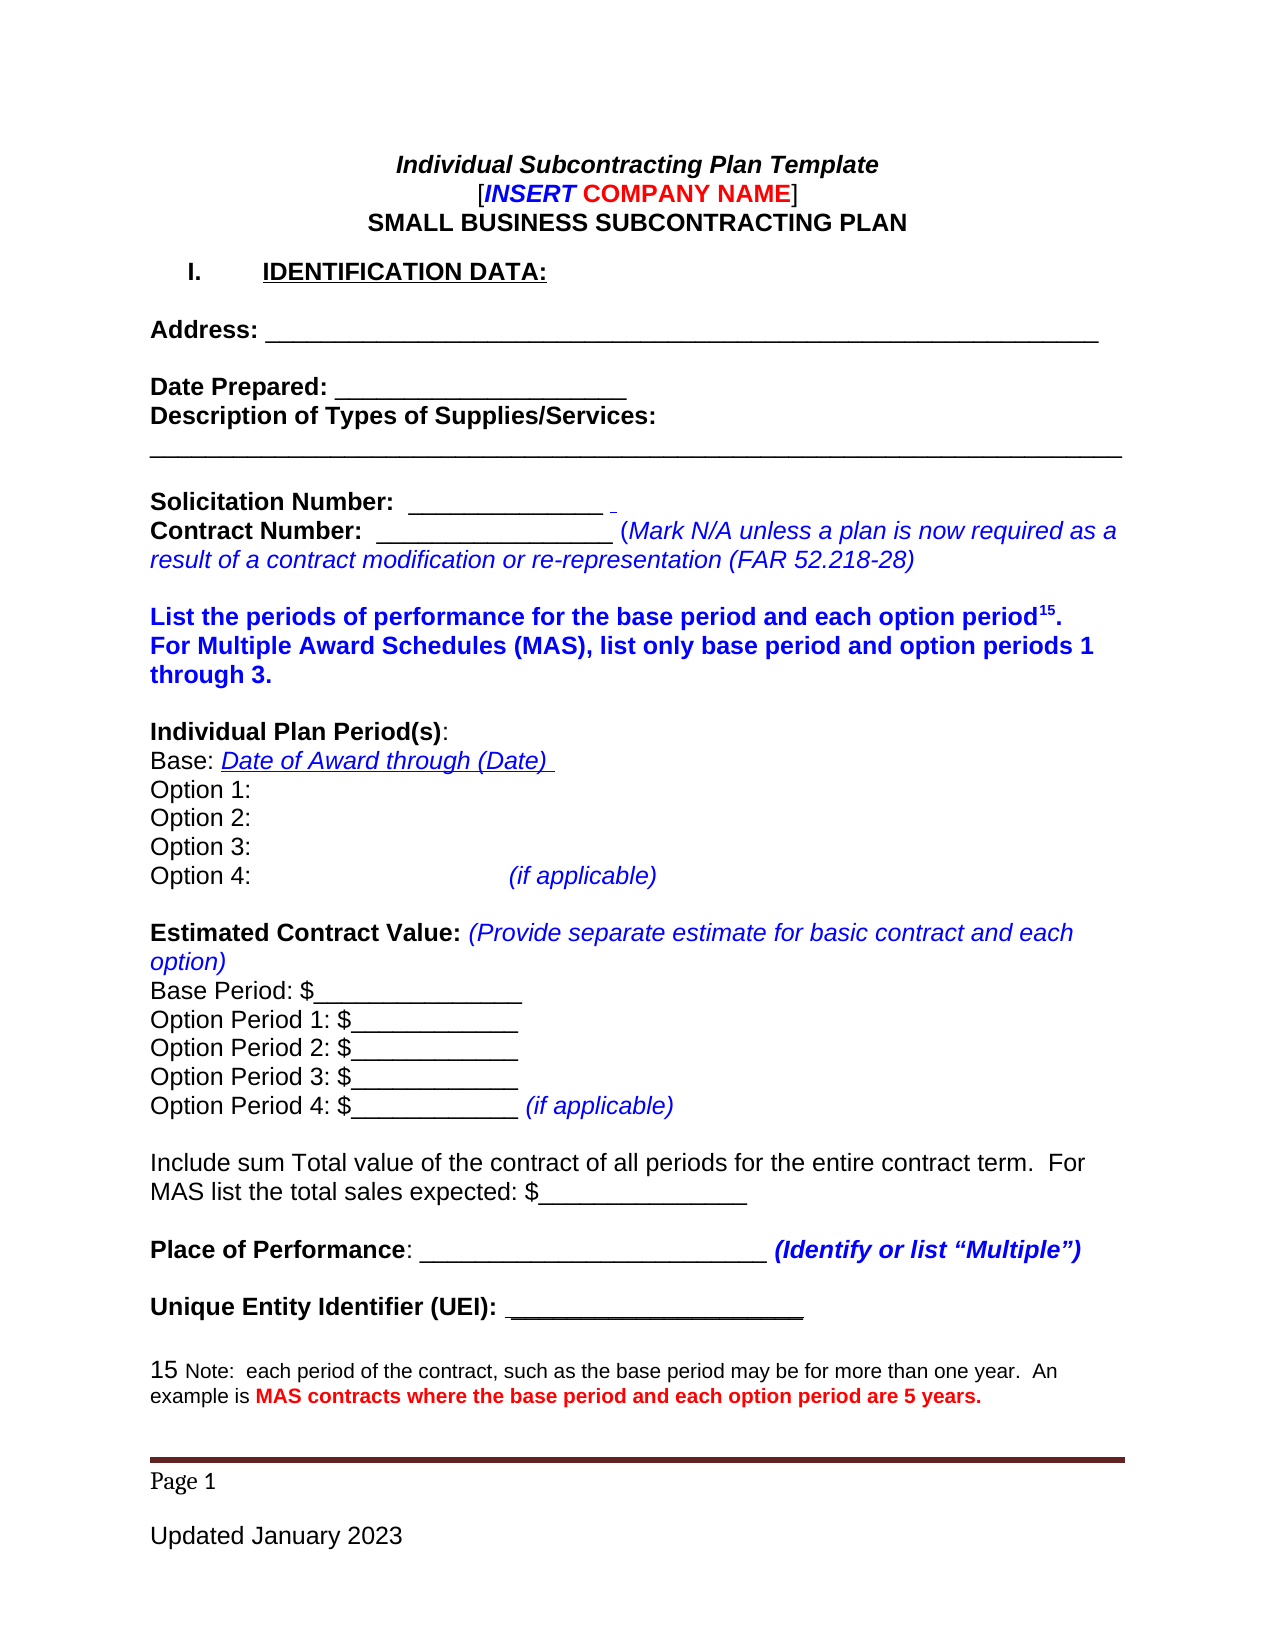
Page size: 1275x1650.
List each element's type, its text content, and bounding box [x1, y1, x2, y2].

text Description of Types of Supplies/Services: ______________________________________________________________________ [150, 401, 1125, 458]
text Individual Subcontracting Plan Template [150, 150, 1125, 179]
text Contract Number: _________________ (Mark N/A unless a plan is now required as a result of a contract modification or re-representation (FAR 52.218-28) [150, 516, 1125, 602]
text Option 3: [150, 832, 1125, 861]
text Base: Date of Award through (Date) [150, 746, 1125, 774]
text SMALL BUSINESS SUBCONTRACTING PLAN [150, 207, 1125, 236]
text Option 4: (if applicable) [150, 861, 1125, 889]
text Date Prepared: _____________________ [150, 343, 1125, 401]
text Place of Performance: _________________________ (Identify or list “Multiple”) [150, 1234, 1125, 1263]
text Option Period 3: $____________ Option Period 4: $____________ (if applicable) [150, 1062, 1125, 1119]
text Base Period: $_______________ [150, 976, 1125, 1004]
text List the periods of performance for the base period and each option period. [150, 602, 1125, 631]
text Individual Plan Period(s): [150, 717, 1125, 746]
text Solicitation Number: ______________ [150, 458, 1125, 516]
text Option 1: [150, 774, 1125, 803]
text Estimated Contract Value: (Provide separate estimate for basic contract and each option) [150, 918, 1125, 976]
text Unique Entity Identifier (UEI): _____________________ [150, 1292, 1125, 1321]
text For Multiple Award Schedules (MAS), list only base period and option periods 1 through 3. [150, 631, 1125, 688]
text [INSERT COMPANY NAME] [150, 179, 1125, 207]
text Include sum Total value of the contract of all periods for the entire contract term. For MAS list the total sales expected: $_______________ [150, 1119, 1125, 1206]
list IDENTIFICATION DATA: [187, 257, 1125, 286]
text Option 2: [150, 803, 1125, 832]
text Address: ____________________________________________________________ [150, 314, 1125, 343]
text Option Period 1: $____________ Option Period 2: $____________ [150, 1004, 1125, 1062]
